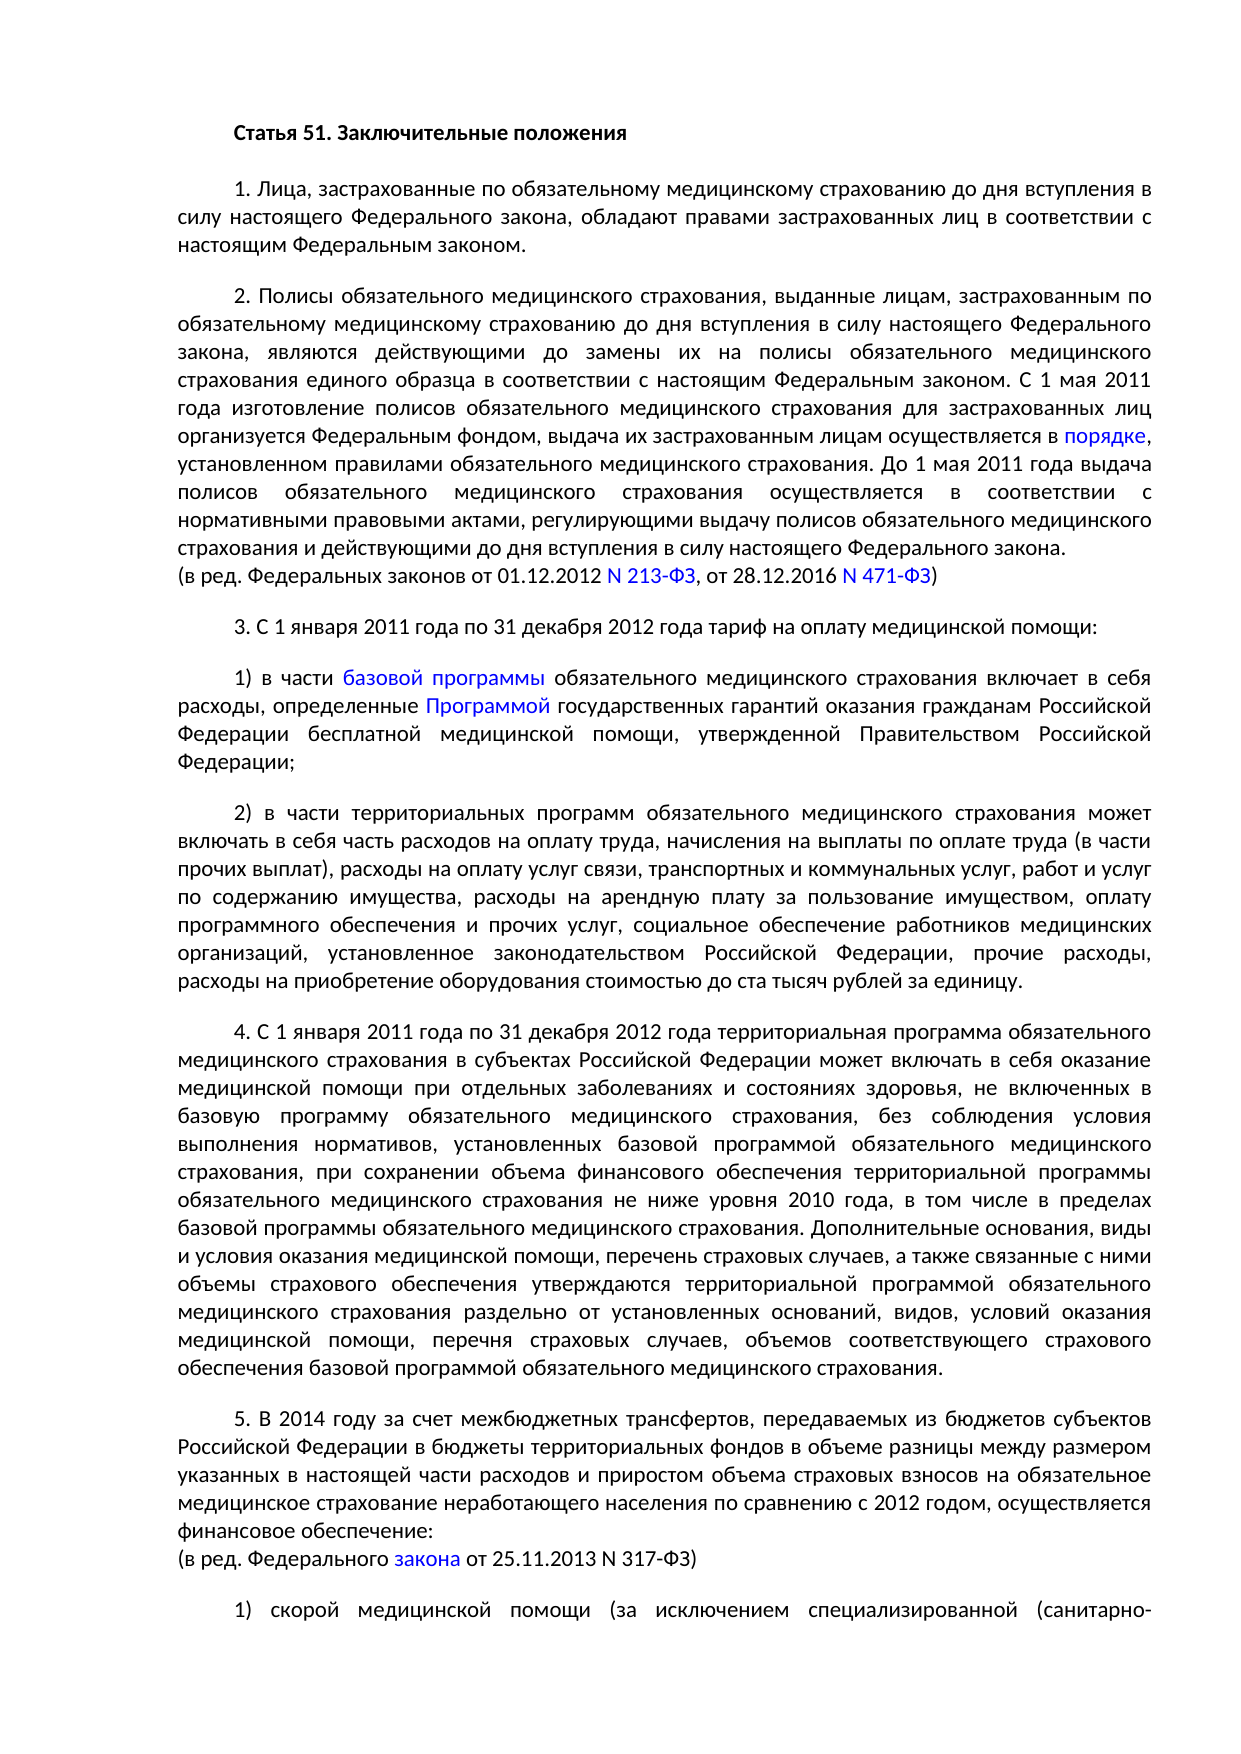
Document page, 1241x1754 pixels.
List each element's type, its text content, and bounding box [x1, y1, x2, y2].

title Статья 51. Заключительные положения [177, 118, 1152, 146]
text (в ред. Федеральных законов от 01.12.2012 N 213-ФЗ, от 28.12.2016 N 471-ФЗ) [177, 561, 1152, 589]
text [177, 1596, 1152, 1623]
text 3. С 1 января 2011 года по 31 декабря 2012 года тариф на оплату медицинской помощи: [177, 612, 1152, 640]
text 2. Полисы обязательного медицинского страхования, выданные лицам, застрахованным по обязательному медицинскому страхованию до дня вступления в силу настоящего Федерального закона, являются действующими до замены их на полисы обязательного медицинского страхования единого образца в соответствии с настоящим Федеральным законом. С 1 мая 2011 года изготовление полисов обязательного медицинского страхования для застрахованных лиц организуется Федеральным фондом, выдача их застрахованным лицам осуществляется в порядке, установленном правилами обязательного медицинского страхования. До 1 мая 2011 года выдача полисов обязательного медицинского страхования осуществляется в соответствии с нормативными правовыми актами, регулирующими выдачу полисов обязательного медицинского страхования и действующими до дня вступления в силу настоящего Федерального закона. [177, 281, 1152, 561]
text 5. В 2014 году за счет межбюджетных трансфертов, передаваемых из бюджетов субъектов Российской Федерации в бюджеты территориальных фондов в объеме разницы между размером указанных в настоящей части расходов и приростом объема страховых взносов на обязательное медицинское страхование неработающего населения по сравнению с 2012 годом, осуществляется финансовое обеспечение: [177, 1404, 1152, 1544]
text 1. Лица, застрахованные по обязательному медицинскому страхованию до дня вступления в силу настоящего Федерального закона, обладают правами застрахованных лиц в соответствии с настоящим Федеральным законом. [177, 174, 1152, 258]
text (в ред. Федерального закона от 25.11.2013 N 317-ФЗ) [177, 1544, 1152, 1573]
text 2) в части территориальных программ обязательного медицинского страхования может включать в себя часть расходов на оплату труда, начисления на выплаты по оплате труда (в части прочих выплат), расходы на оплату услуг связи, транспортных и коммунальных услуг, работ и услуг по содержанию имущества, расходы на арендную плату за пользование имуществом, оплату программного обеспечения и прочих услуг, социальное обеспечение работников медицинских организаций, установленное законодательством Российской Федерации, прочие расходы, расходы на приобретение оборудования стоимостью до ста тысяч рублей за единицу. [177, 798, 1152, 994]
text 1) в части базовой программы обязательного медицинского страхования включает в себя расходы, определенные Программой государственных гарантий оказания гражданам Российской Федерации бесплатной медицинской помощи, утвержденной Правительством Российской Федерации; [177, 663, 1152, 775]
text 4. С 1 января 2011 года по 31 декабря 2012 года территориальная программа обязательного медицинского страхования в субъектах Российской Федерации может включать в себя оказание медицинской помощи при отдельных заболеваниях и состояниях здоровья, не включенных в базовую программу обязательного медицинского страхования, без соблюдения условия выполнения нормативов, установленных базовой программой обязательного медицинского страхования, при сохранении объема финансового обеспечения территориальной программы обязательного медицинского страхования не ниже уровня 2010 года, в том числе в пределах базовой программы обязательного медицинского страхования. Дополнительные основания, виды и условия оказания медицинской помощи, перечень страховых случаев, а также связанные с ними объемы страхового обеспечения утверждаются территориальной программой обязательного медицинского страхования раздельно от установленных оснований, видов, условий оказания медицинской помощи, перечня страховых случаев, объемов соответствующего страхового обеспечения базовой программой обязательного медицинского страхования. [177, 1017, 1152, 1382]
